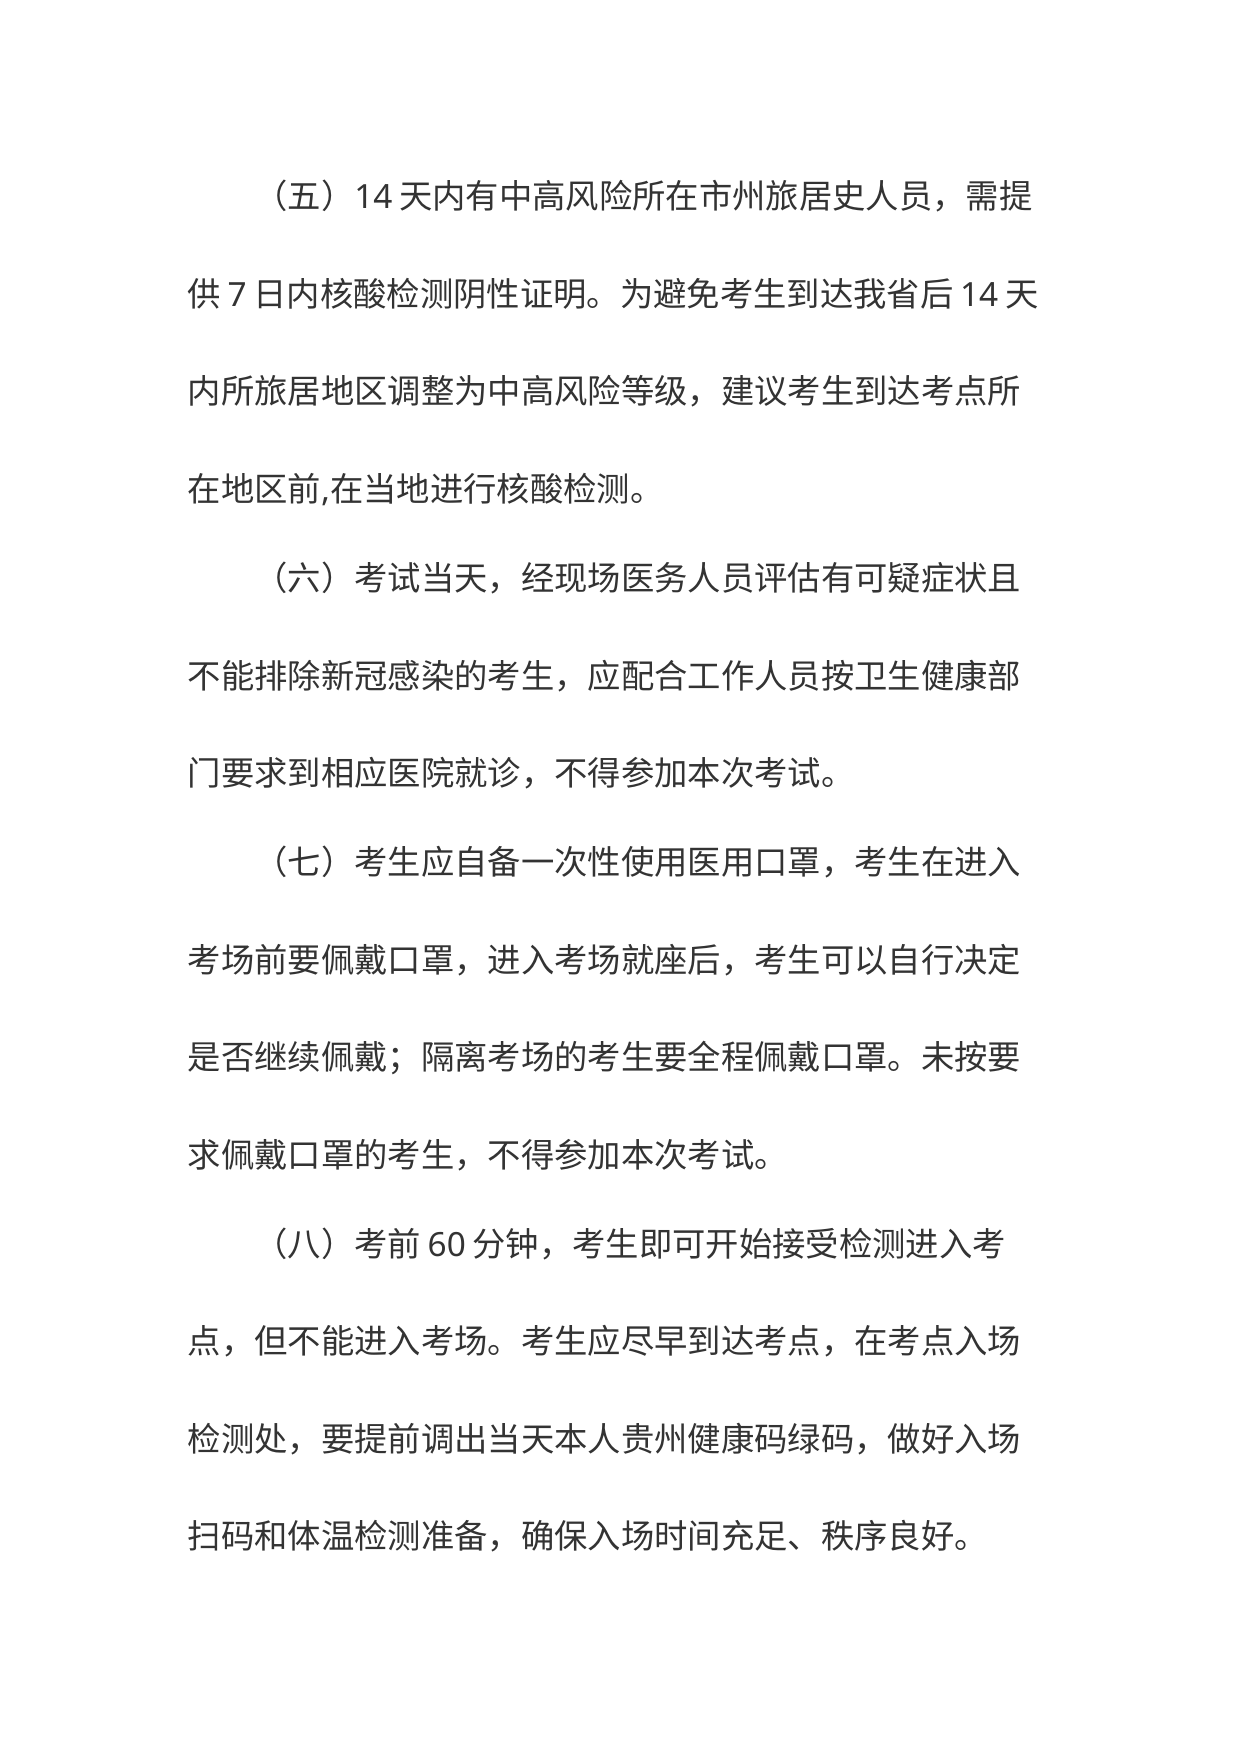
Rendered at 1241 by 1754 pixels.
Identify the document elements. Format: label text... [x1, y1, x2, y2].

text （七）考生应自备一次性使用医用口罩，考生在进入考场前要佩戴口罩，进入考场就座后，考生可以自行决定是否继续佩戴；隔离考场的考生要全程佩戴口罩。未按要求佩戴口罩的考生，不得参加本次考试。 [187, 828, 1053, 1185]
text （八）考前60分钟，考生即可开始接受检测进入考点，但不能进入考场。考生应尽早到达考点，在考点入场检测处，要提前调出当天本人贵州健康码绿码，做好入场扫码和体温检测准备，确保入场时间充足、秩序良好。 [187, 1209, 1053, 1567]
text （六）考试当天，经现场医务人员评估有可疑症状且不能排除新冠感染的考生，应配合工作人员按卫生健康部门要求到相应医院就诊，不得参加本次考试。 [187, 544, 1053, 804]
text （五）14天内有中高风险所在市州旅居史人员，需提供7日内核酸检测阴性证明。为避免考生到达我省后14天内所旅居地区调整为中高风险等级，建议考生到达考点所在地区前,在当地进行核酸检测。 [187, 162, 1053, 519]
